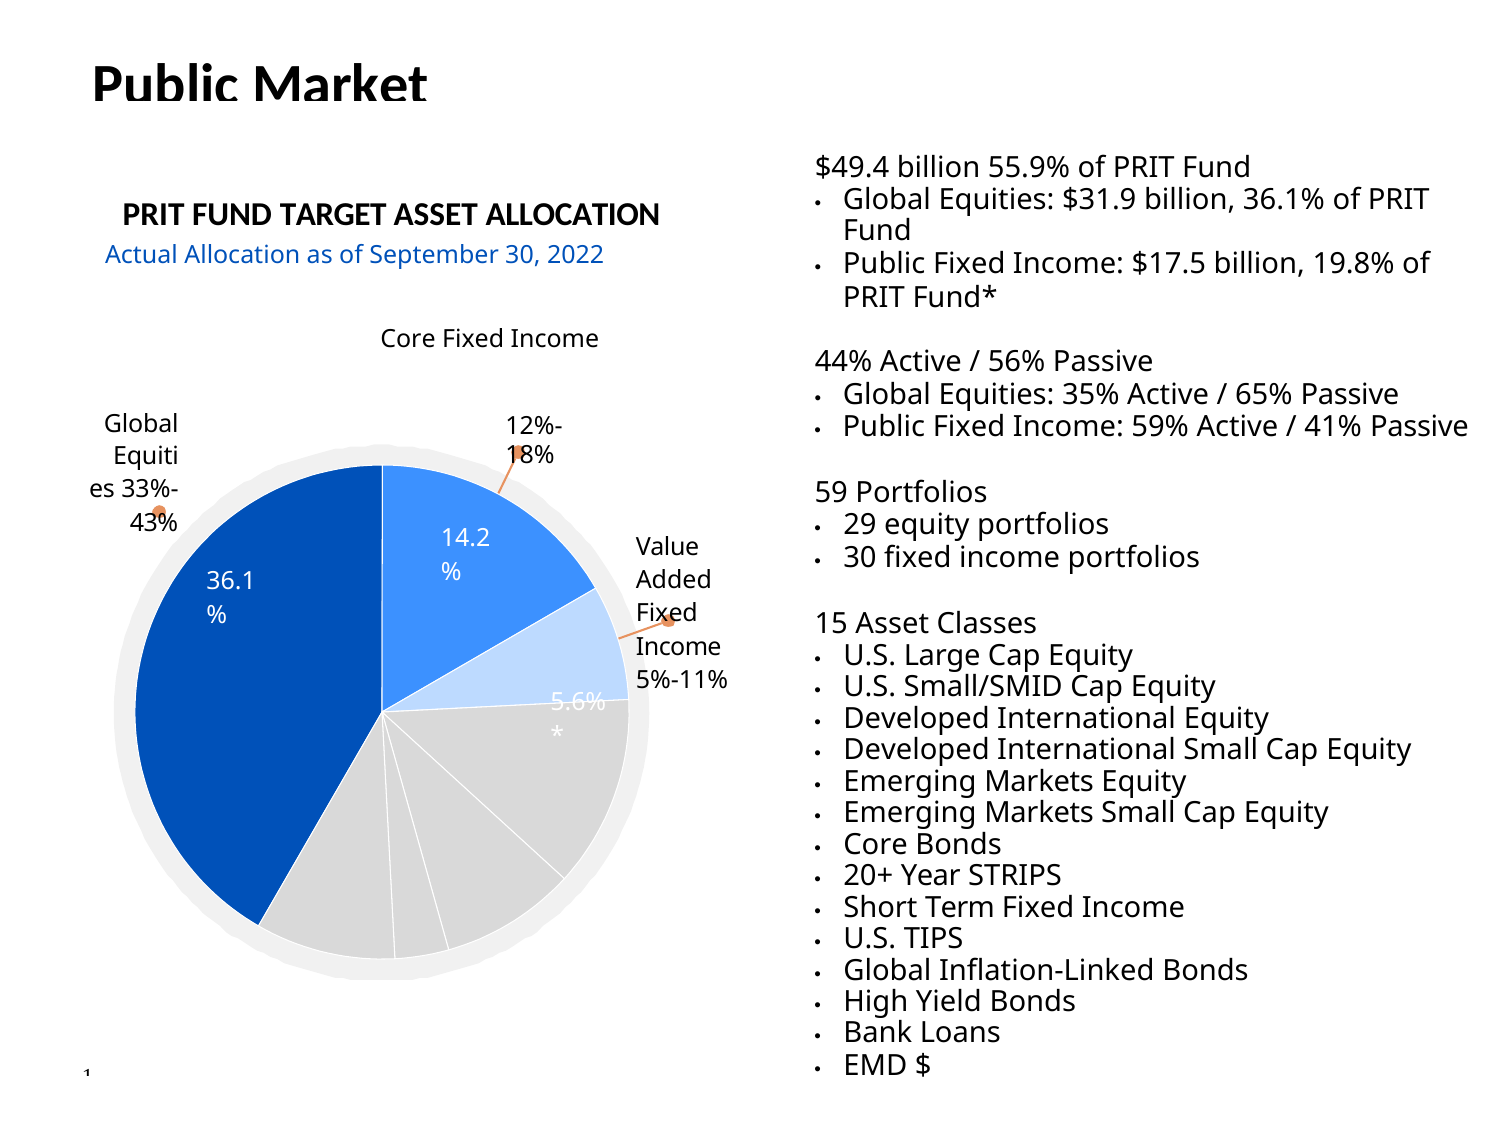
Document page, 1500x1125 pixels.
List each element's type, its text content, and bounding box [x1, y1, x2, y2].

list U.S. Small/SMID Cap Equity [814, 672, 1498, 703]
list U.S. TIPS [814, 923, 1498, 955]
list Public Fixed Income: $17.5 billion, 19.8% of PRIT Fund* [814, 247, 1498, 314]
list Developed International Small Cap Equity [814, 735, 1498, 766]
text 36.1% [206, 562, 272, 631]
text Value Added Fixed Income 5%-11% [636, 529, 766, 696]
list Developed International Equity [814, 703, 1498, 735]
list Emerging Markets Small Cap Equity [814, 798, 1498, 829]
text 14.2% [441, 520, 503, 588]
list Bank Loans [814, 1018, 1498, 1049]
text 12%-18% [505, 412, 612, 469]
text $49.4 billion 55.9% of PRIT Fund [814, 151, 1498, 184]
list Emerging Markets Equity [814, 766, 1498, 798]
list Global Equities: $31.9 billion, 36.1% of PRIT Fund [814, 184, 1498, 247]
list 29 equity portfolios [814, 509, 1498, 541]
list Short Term Fixed Income [814, 892, 1498, 923]
text Actual Allocation as of September 30, 2022 [29, 237, 604, 271]
text Global [29, 412, 178, 438]
list 30 fixed income portfolios [814, 541, 1498, 574]
text 15 Asset Classes [814, 607, 1498, 640]
list U.S. Large Cap Equity [814, 640, 1498, 672]
list Global Inflation-Linked Bonds [814, 955, 1498, 986]
list EMD $ [814, 1049, 1498, 1082]
text 5.6%* [550, 684, 612, 752]
text Core Fixed Income [29, 320, 599, 354]
text 44% Active / 56% Passive [814, 344, 1498, 378]
list Global Equities: 35% Active / 65% Passive [814, 378, 1498, 412]
list Core Bonds [814, 829, 1498, 861]
text Equities 33%- 43% [79, 438, 178, 538]
list Public Fixed Income: 59% Active / 41% Passive [814, 412, 1498, 443]
list High Yield Bonds [814, 986, 1498, 1018]
list 20+ Year STRIPS [814, 861, 1498, 892]
text 59 Portfolios [814, 476, 1498, 509]
text PRIT FUND TARGET ASSET ALLOCATION [122, 193, 665, 234]
